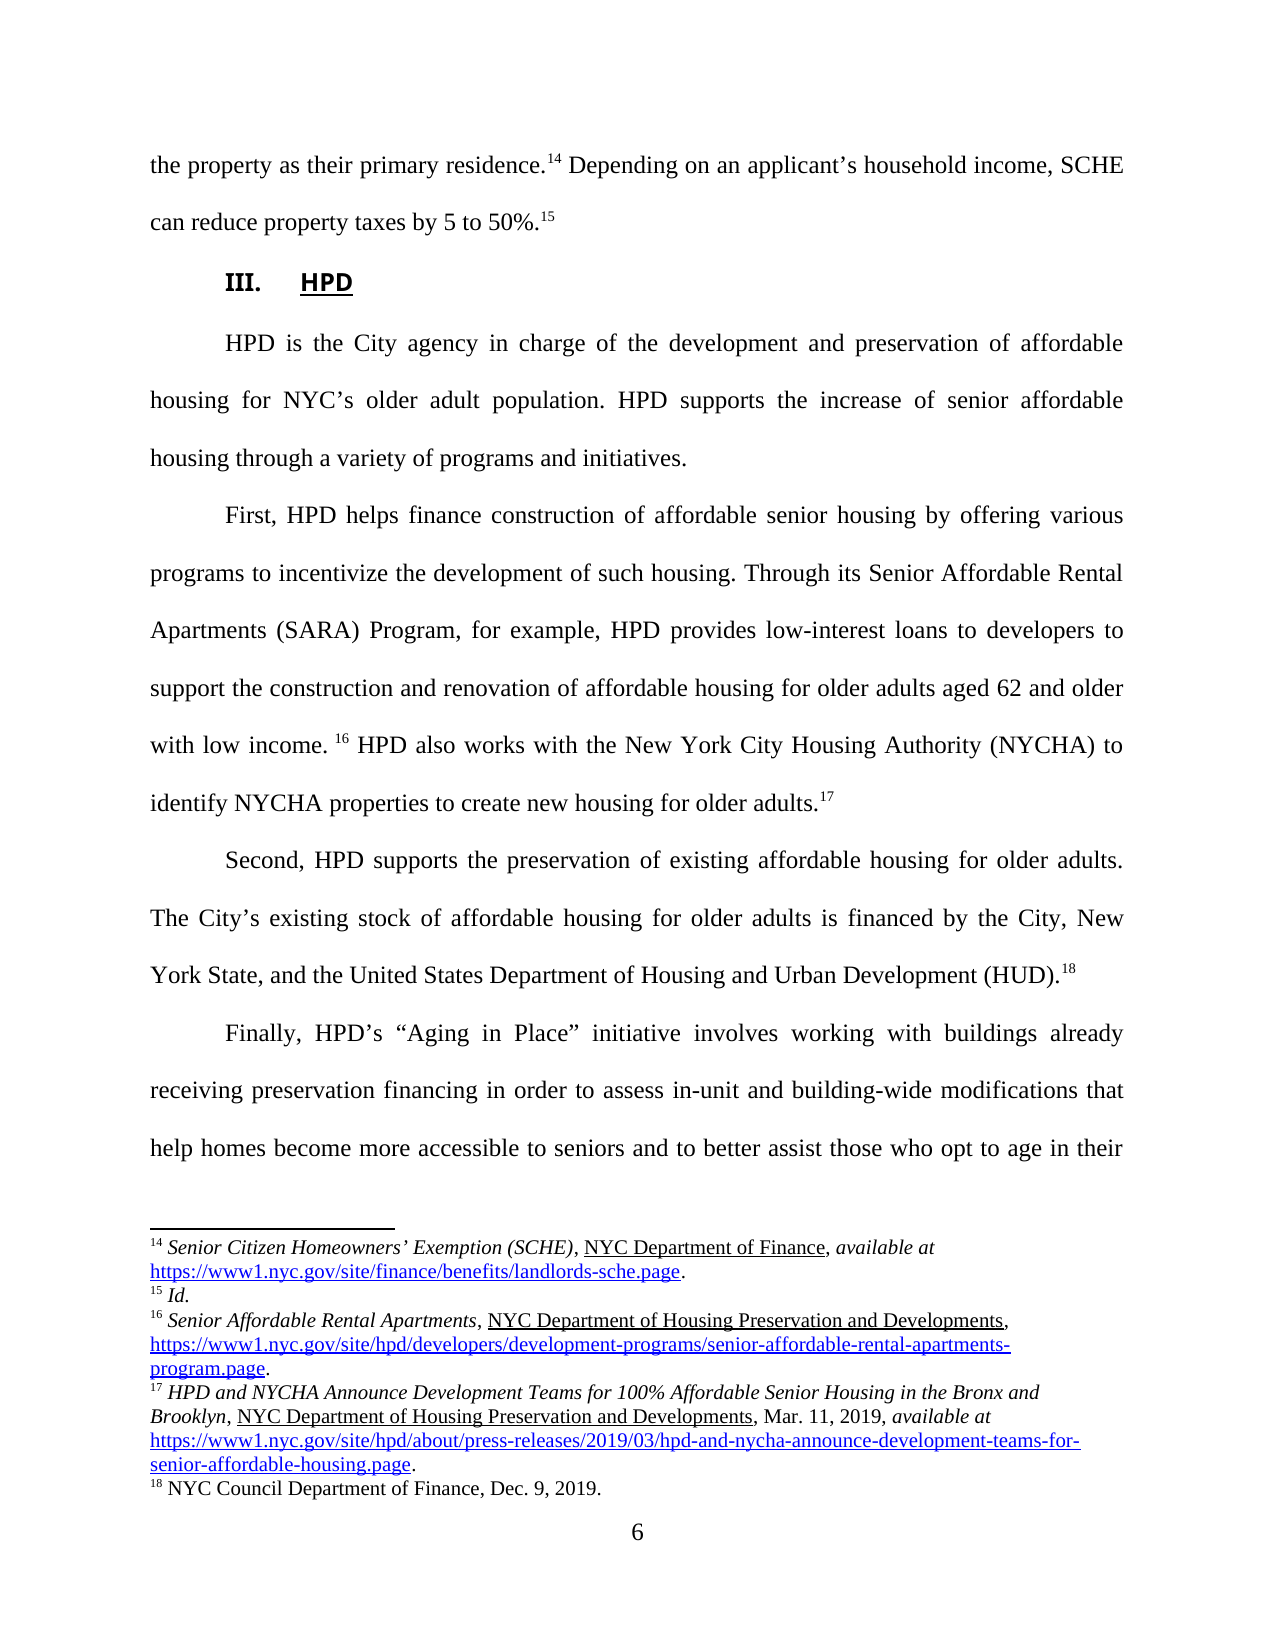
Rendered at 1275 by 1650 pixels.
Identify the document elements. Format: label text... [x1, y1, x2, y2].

text First, HPD helps finance construction of affordable senior housing by offering various programs to incentivize the development of such housing. Through its Senior Affordable Rental Apartments (SARA) Program, for example, HPD provides low-interest loans to developers to support the construction and renovation of affordable housing for older adults aged 62 and older with low income. HPD also works with the New York City Housing Authority (NYCHA) to identify NYCHA properties to create new housing for older adults. [150, 500, 1125, 817]
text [150, 1018, 1125, 1162]
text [150, 150, 1125, 236]
list HPD [225, 265, 1125, 299]
text Second, HPD supports the preservation of existing affordable housing for older adults. The City’s existing stock of affordable housing for older adults is financed by the City, New York State, and the United States Department of Housing and Urban Development (HUD). [150, 845, 1125, 989]
text HPD is the City agency in charge of the development and preservation of affordable housing for NYC’s older adult population. HPD supports the increase of senior affordable housing through a variety of programs and initiatives. [150, 328, 1125, 472]
